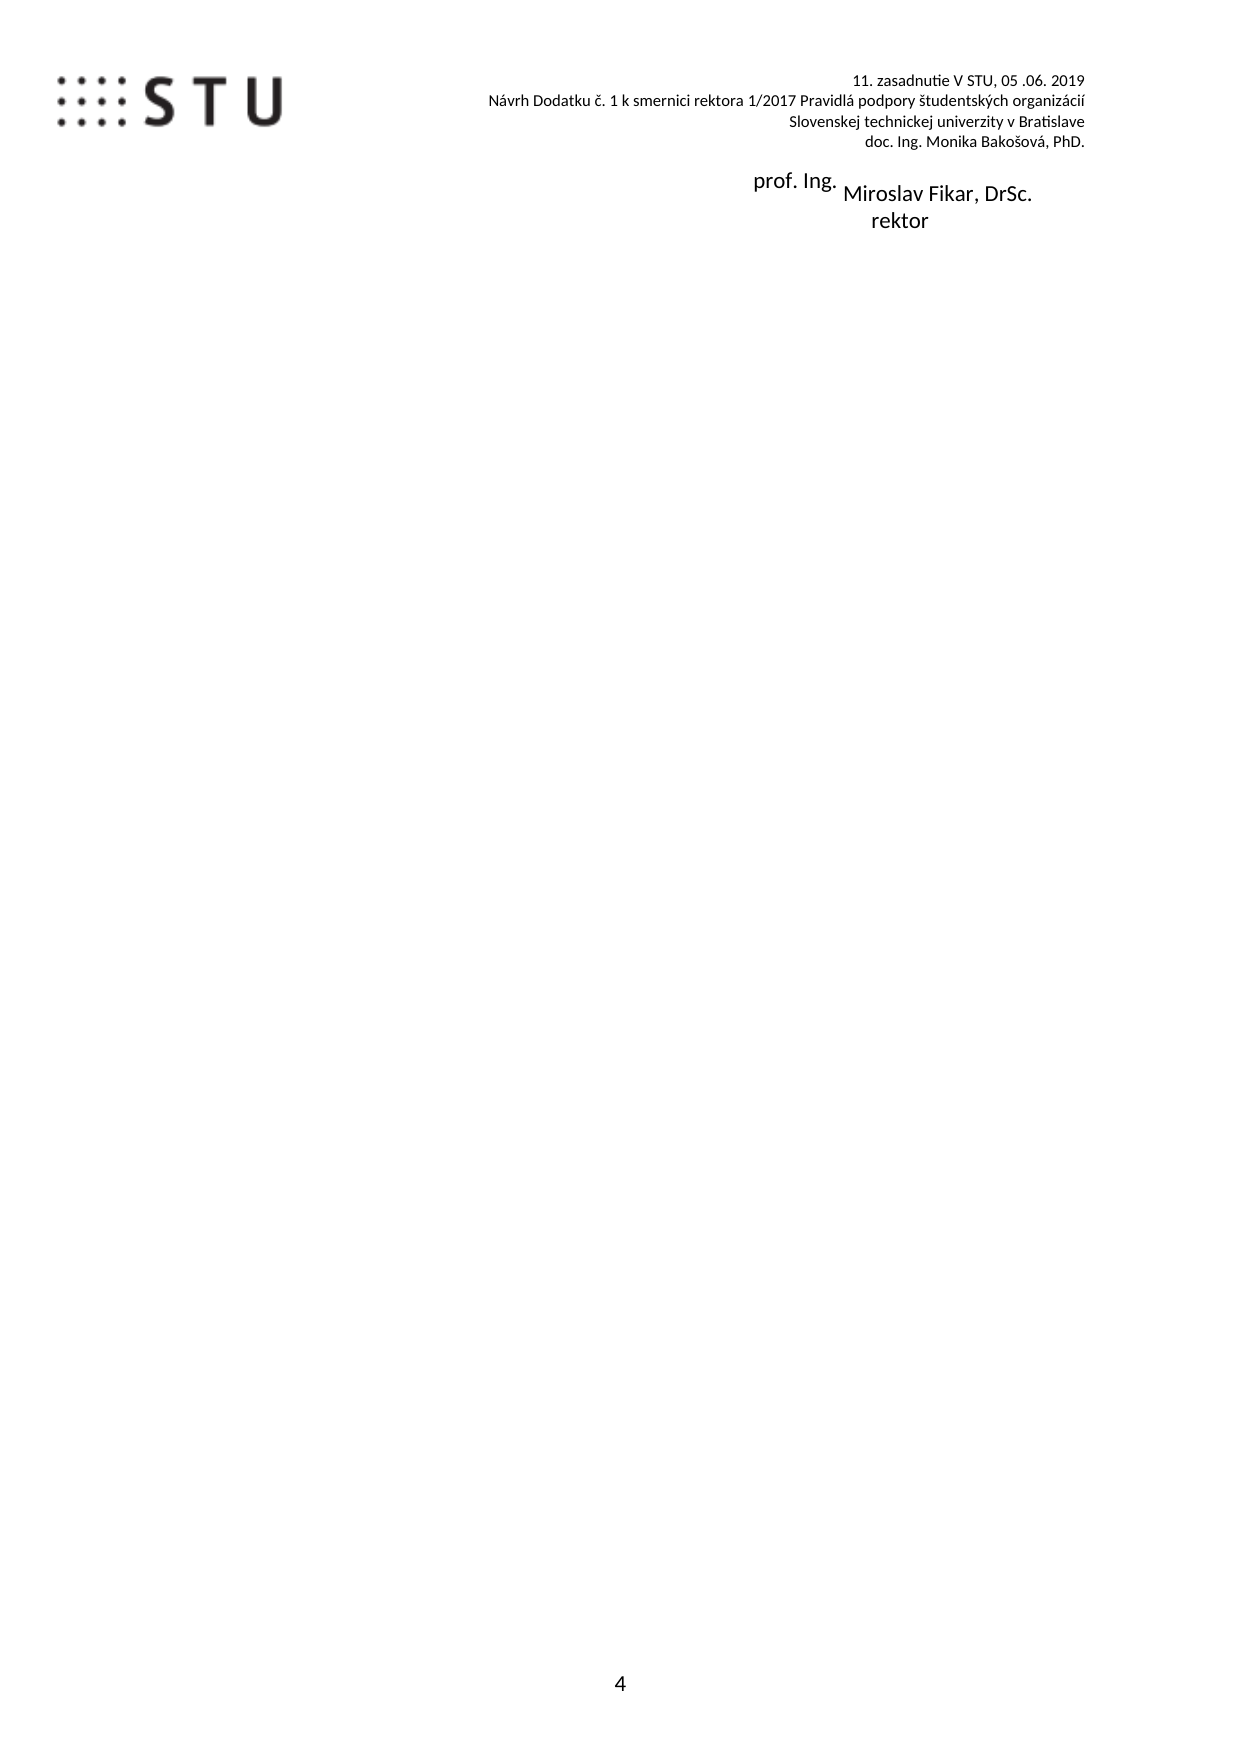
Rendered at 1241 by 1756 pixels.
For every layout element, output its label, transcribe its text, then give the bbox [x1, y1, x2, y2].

text rektor [148, 207, 1092, 235]
text prof. Ing. Miroslav Fikar, DrSc. [148, 166, 1092, 207]
